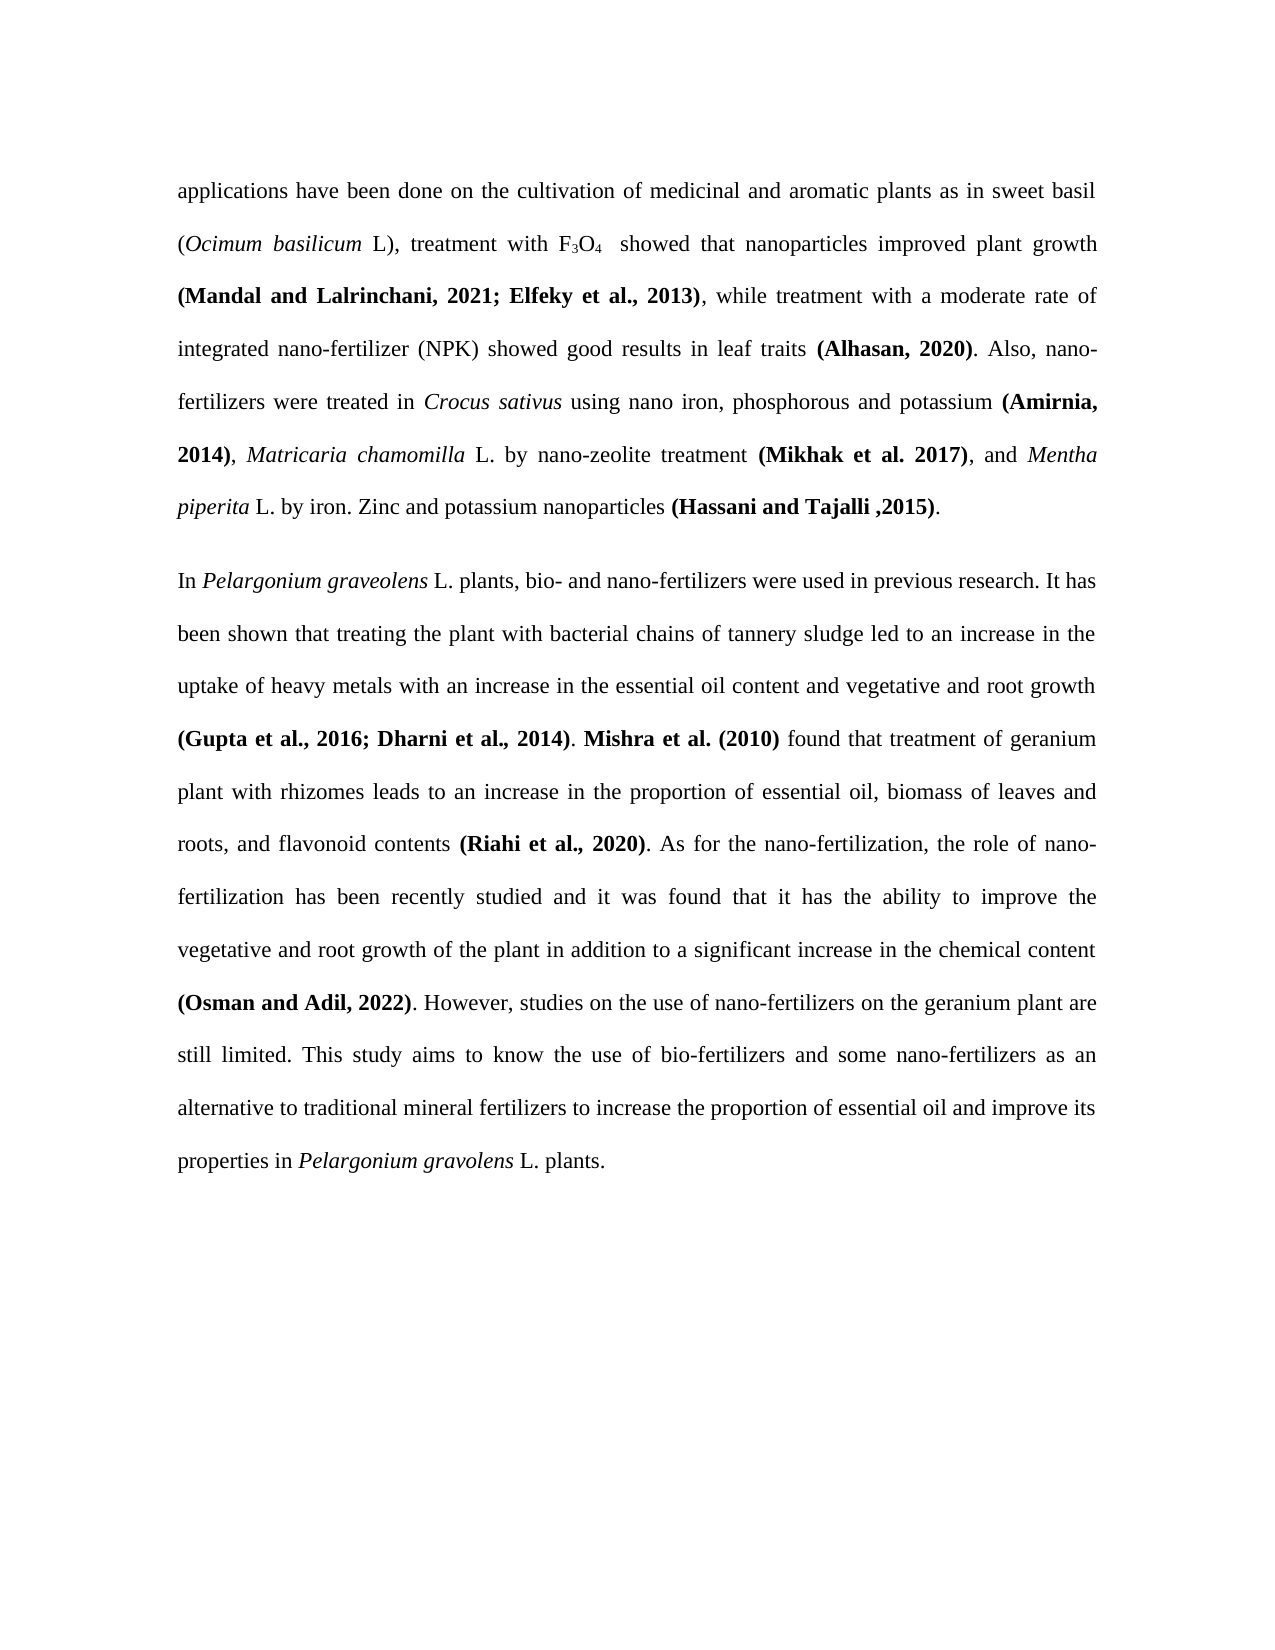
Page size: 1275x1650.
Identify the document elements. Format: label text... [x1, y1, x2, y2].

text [177, 177, 1098, 520]
text In Pelargonium graveolens L. plants, bio- and nano-fertilizers were used in previous research. It has been shown that treating the plant with bacterial chains of tannery sludge led to an increase in the uptake of heavy metals with an increase in the essential oil content and vegetative and root growth (Gupta et al., 2016; Dharni et al., 2014). Mishra et al. (2010) found that treatment of geranium plant with rhizomes leads to an increase in the proportion of essential oil, biomass of leaves and roots, and flavonoid contents (Riahi et al., 2020). As for the nano-fertilization, the role of nano-fertilization has been recently studied and it was found that it has the ability to improve the vegetative and root growth of the plant in addition to a significant increase in the chemical content (Osman and Adil, 2022). However, studies on the use of nano-fertilizers on the geranium plant are still limited. This study aims to know the use of bio-fertilizers and some nano-fertilizers as an alternative to traditional mineral fertilizers to increase the proportion of essential oil and improve its properties in Pelargonium gravolens L. plants. [177, 567, 1098, 1173]
